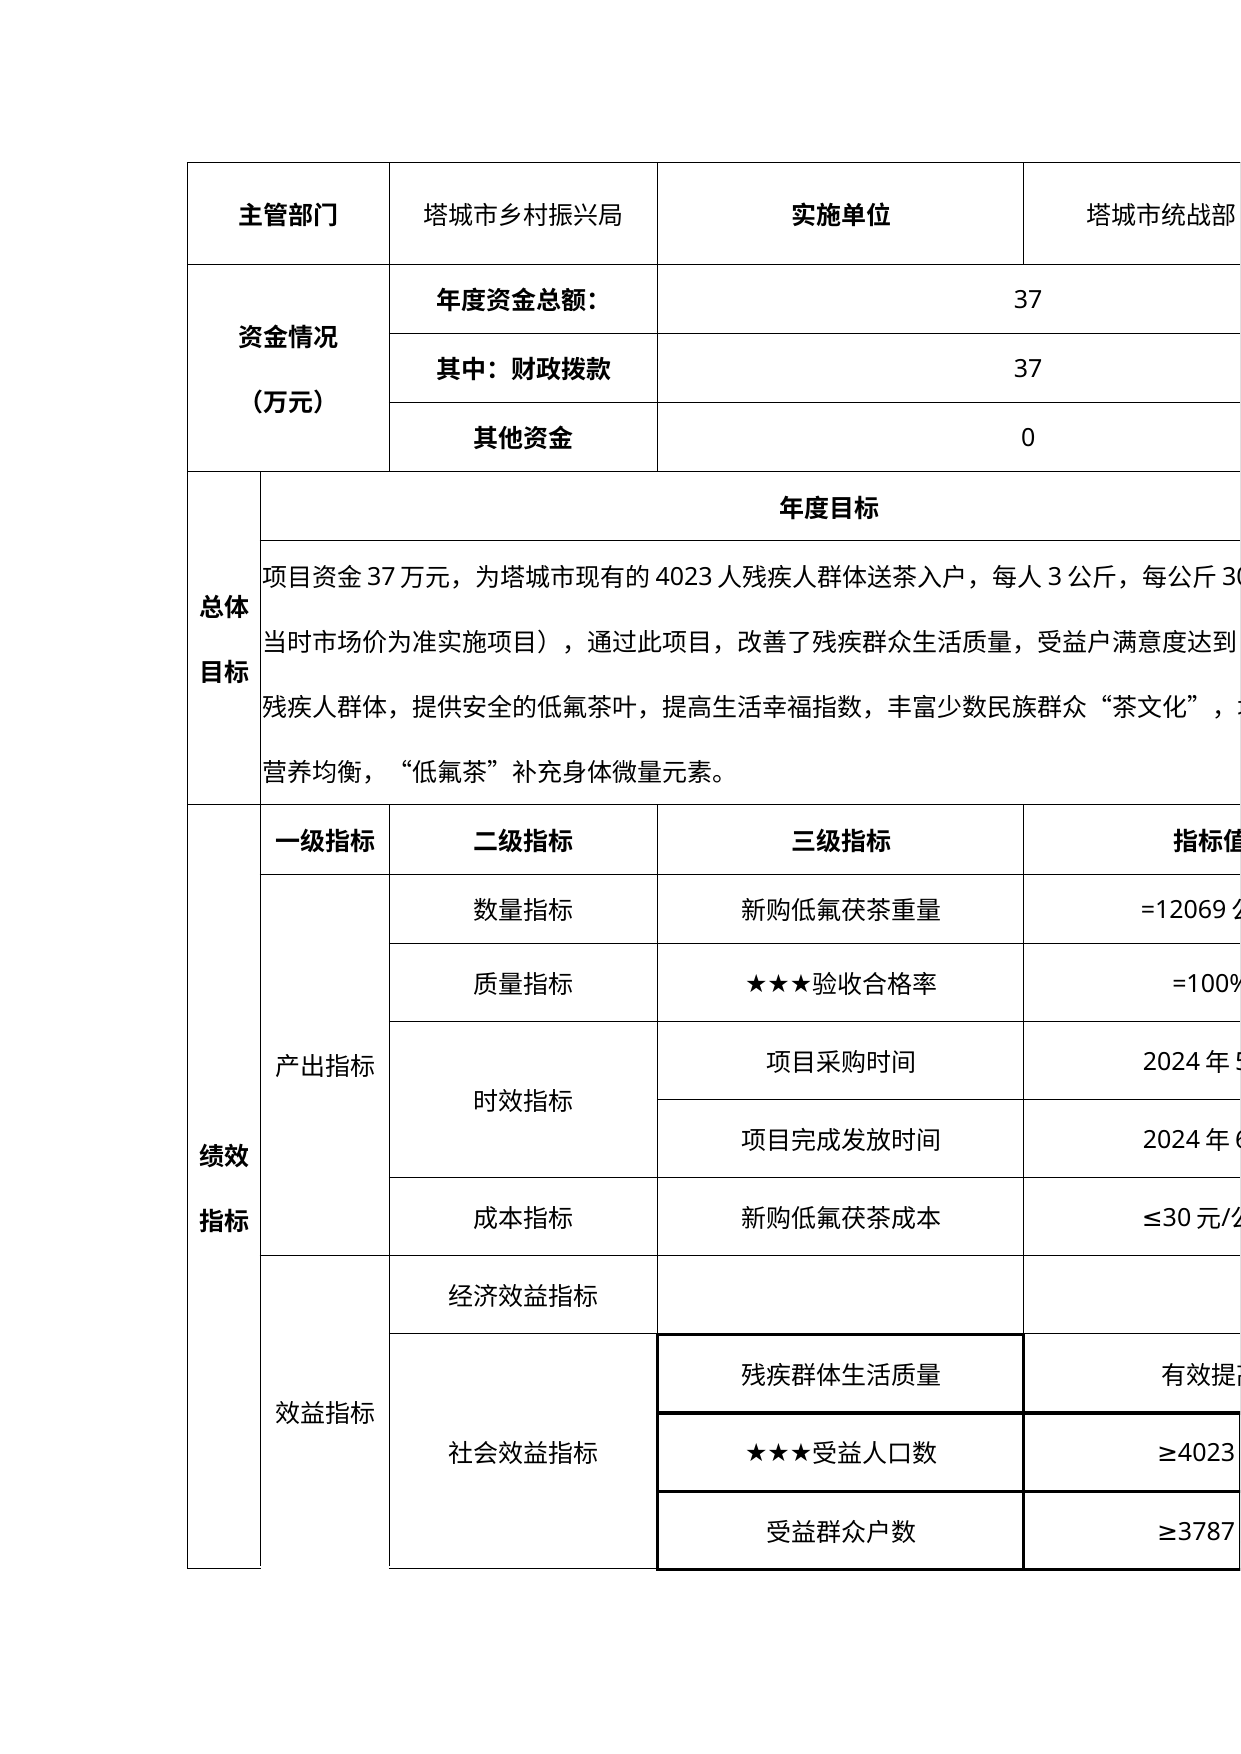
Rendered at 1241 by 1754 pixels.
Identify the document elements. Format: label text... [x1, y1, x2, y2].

table_cell ★★★验收合格率 [658, 944, 1023, 1021]
table_cell 2024年6月 [1024, 1100, 1240, 1177]
table_cell 二级指标 [390, 805, 657, 873]
table_cell 时效指标 [390, 1022, 657, 1177]
table_cell 效益指标 [260, 1256, 389, 1568]
table_cell 一级指标 [261, 805, 389, 873]
table_cell 残疾群体生活质量 [659, 1336, 1022, 1411]
table_cell 经济效益指标 [390, 1256, 657, 1333]
table_cell 项目完成发放时间 [658, 1100, 1023, 1177]
table_cell 绩效指标 [188, 805, 260, 1568]
table_cell 项目采购时间 [658, 1022, 1023, 1099]
table_cell 受益群众户数 [659, 1493, 1022, 1568]
table_cell 2024年5月 [1024, 1022, 1240, 1099]
table_cell 数量指标 [390, 875, 657, 943]
table_cell 塔城市统战部（民宗局 [1024, 163, 1240, 263]
table_cell 新购低氟茯茶成本 [658, 1178, 1023, 1255]
table_cell 社会效益指标 [389, 1334, 656, 1568]
table_cell 实施单位 [658, 163, 1023, 263]
table_cell 37 [658, 334, 1240, 402]
table_cell 37 [658, 265, 1240, 333]
table_cell ≥4023人 [1025, 1415, 1239, 1489]
table_cell 新购低氟茯茶重量 [658, 875, 1023, 943]
table_cell 三级指标 [658, 805, 1023, 873]
table_cell 主管部门 [188, 163, 389, 263]
table_cell 塔城市乡村振兴局 [390, 163, 657, 263]
table_cell 成本指标 [390, 1178, 657, 1255]
table_cell [658, 1256, 1023, 1333]
table_cell 年度资金总额： [390, 265, 657, 333]
table_cell [1024, 1256, 1240, 1333]
table_cell 0 [658, 403, 1240, 471]
table_cell 其中：财政拨款 [390, 334, 657, 402]
table_cell 项目资金37万元，为塔城市现有的4023人残疾人群体送茶入户，每人3公斤，每公斤30元（最终以当时市场价为准实施项目），通过此项目，改善了残疾群众生活质量，受益户满意度达到95%。为全市残疾人群体，提供安全的低氟茶叶，提高生活幸福指数，丰富少数民族群众“茶文化”，增强群众饮茶营养均衡，“低氟茶”补充身体微量元素。 [261, 541, 1240, 804]
table_cell 产出指标 [261, 875, 389, 1255]
table_cell 总体目标 [188, 472, 260, 804]
table_cell 年度目标 [261, 472, 1240, 540]
table_cell 资金情况 （万元） [188, 265, 389, 471]
table_cell 质量指标 [390, 944, 657, 1021]
table_cell 指标值 [1024, 805, 1240, 873]
table_cell =100% [1024, 944, 1240, 1021]
table_cell 有效提高 [1025, 1334, 1240, 1411]
table_cell 其他资金 [390, 403, 657, 471]
table_cell ≤30元/公斤 [1024, 1178, 1240, 1255]
table_cell ≥3787户 [1025, 1493, 1239, 1568]
table_cell =12069公斤 [1024, 875, 1240, 943]
table_cell ★★★受益人口数 [659, 1415, 1022, 1489]
